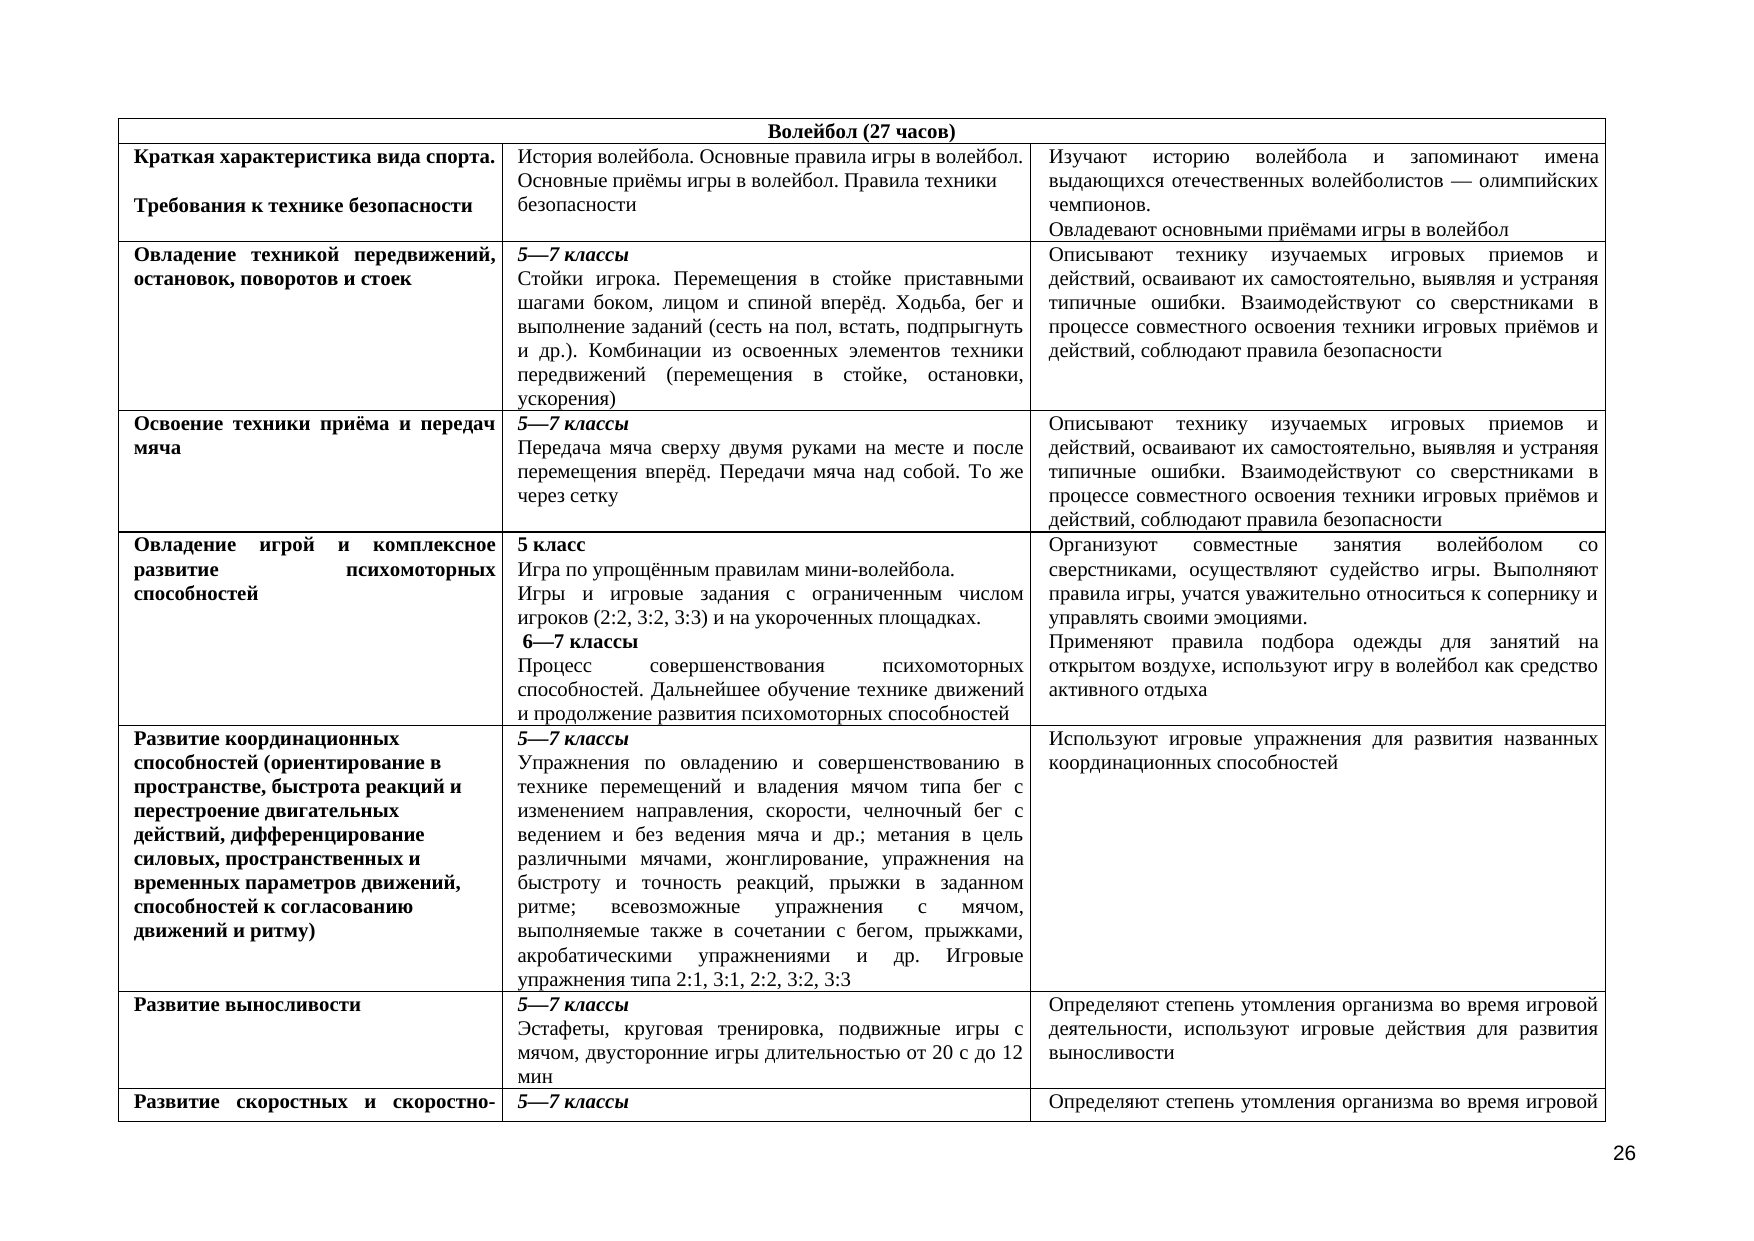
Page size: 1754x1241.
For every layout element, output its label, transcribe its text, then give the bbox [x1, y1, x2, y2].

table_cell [119, 1089, 502, 1121]
table_cell 5 класс Игра по упрощённым правилам мини-волейбола. Игры и игровые задания с ограниченным числом игроков (2:2, 3:2, 3:3) и на укороченных площадках. 6—7 классы Процесс совершенствования психомоторных способностей. Дальнейшее обучение технике движений и продолжение развития психомоторных способностей [503, 533, 1030, 725]
table_cell Овладение игрой и комплексное развитие психомоторных способностей [119, 533, 502, 725]
table_cell Описывают технику изучаемых игровых приемов и действий, осваивают их самостоятельно, выявляя и устраняя типичные ошибки. Взаимодействуют со сверстниками в процессе совместного освоения техники игровых приёмов и действий, соблюдают правила безопасности [1031, 411, 1605, 531]
table_cell Освоение техники приёма и передач мяча [119, 411, 502, 531]
table_cell 5—7 классы Эстафеты, круговая тренировка, подвижные игры с мячом, двусторонние игры длительностью от 20 с до 12 мин [503, 992, 1030, 1088]
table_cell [503, 1089, 1030, 1121]
table_cell 5—7 классы Передача мяча сверху двумя руками на месте и после перемещения вперёд. Передачи мяча над собой. То же через сетку [503, 411, 1030, 531]
table_cell 5—7 классы Стойки игрока. Перемещения в стойке приставными шагами боком, лицом и спиной вперёд. Ходьба, бег и выполнение заданий (сесть на пол, встать, подпрыгнуть и др.). Комбинации из освоенных элементов техники передвижений (перемещения в стойке, остановки, ускорения) [503, 242, 1030, 410]
table_cell Овладение техникой передвижений, остановок, поворотов и стоек [119, 242, 502, 410]
table_cell Используют игровые упражнения для развития названных координационных способностей [1031, 726, 1605, 991]
table_cell 5—7 классы Упражнения по овладению и совершенствованию в технике перемещений и владения мячом типа бег с изменением направления, скорости, челночный бег с ведением и без ведения мяча и др.; метания в цель различными мячами, жонглирование, упражнения на быстроту и точность реакций, прыжки в заданном ритме; всевозможные упражнения с мячом, выполняемые также в сочетании с бегом, прыжками, акробатическими упражнениями и др. Игровые упражнения типа 2:1, 3:1, 2:2, 3:2, 3:3 [503, 726, 1030, 991]
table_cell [1031, 1089, 1605, 1121]
table_cell Определяют степень утомления организма во время игровой деятельности, используют игровые действия для развития выносливости [1031, 992, 1605, 1088]
table_cell Волейбол (27 часов) [119, 119, 1605, 143]
table_cell История волейбола. Основные правила игры в волейбол. Основные приёмы игры в волейбол. Правила техники безопасности [503, 144, 1030, 241]
table_cell Описывают технику изучаемых игровых приемов и действий, осваивают их самостоятельно, выявляя и устраняя типичные ошибки. Взаимодействуют со сверстниками в процессе совместного освоения техники игровых приёмов и действий, соблюдают правила безопасности [1031, 242, 1605, 410]
table_cell Развитие координационных способностей (ориентирование в пространстве, быстрота реакций и перестроение двигательных действий, дифференцирование силовых, пространственных и временных параметров движений, способностей к согласованию движений и ритму) [119, 726, 502, 991]
table_cell Изучают историю волейбола и запоминают имена выдающихся отечественных волейболистов — олимпийских чемпионов. Овладевают основными приёмами игры в волейбол [1031, 144, 1605, 241]
table_cell Развитие выносливости [119, 992, 502, 1088]
table_cell Организуют совместные занятия волейболом со сверстниками, осуществляют судейство игры. Выполняют правила игры, учатся уважительно относиться к сопернику и управлять своими эмоциями. Применяют правила подбора одежды для занятий на открытом воздухе, используют игру в волейбол как средство активного отдыха [1031, 533, 1605, 725]
table_cell Краткая характеристика вида спорта. Требования к технике безопасности [119, 144, 502, 241]
